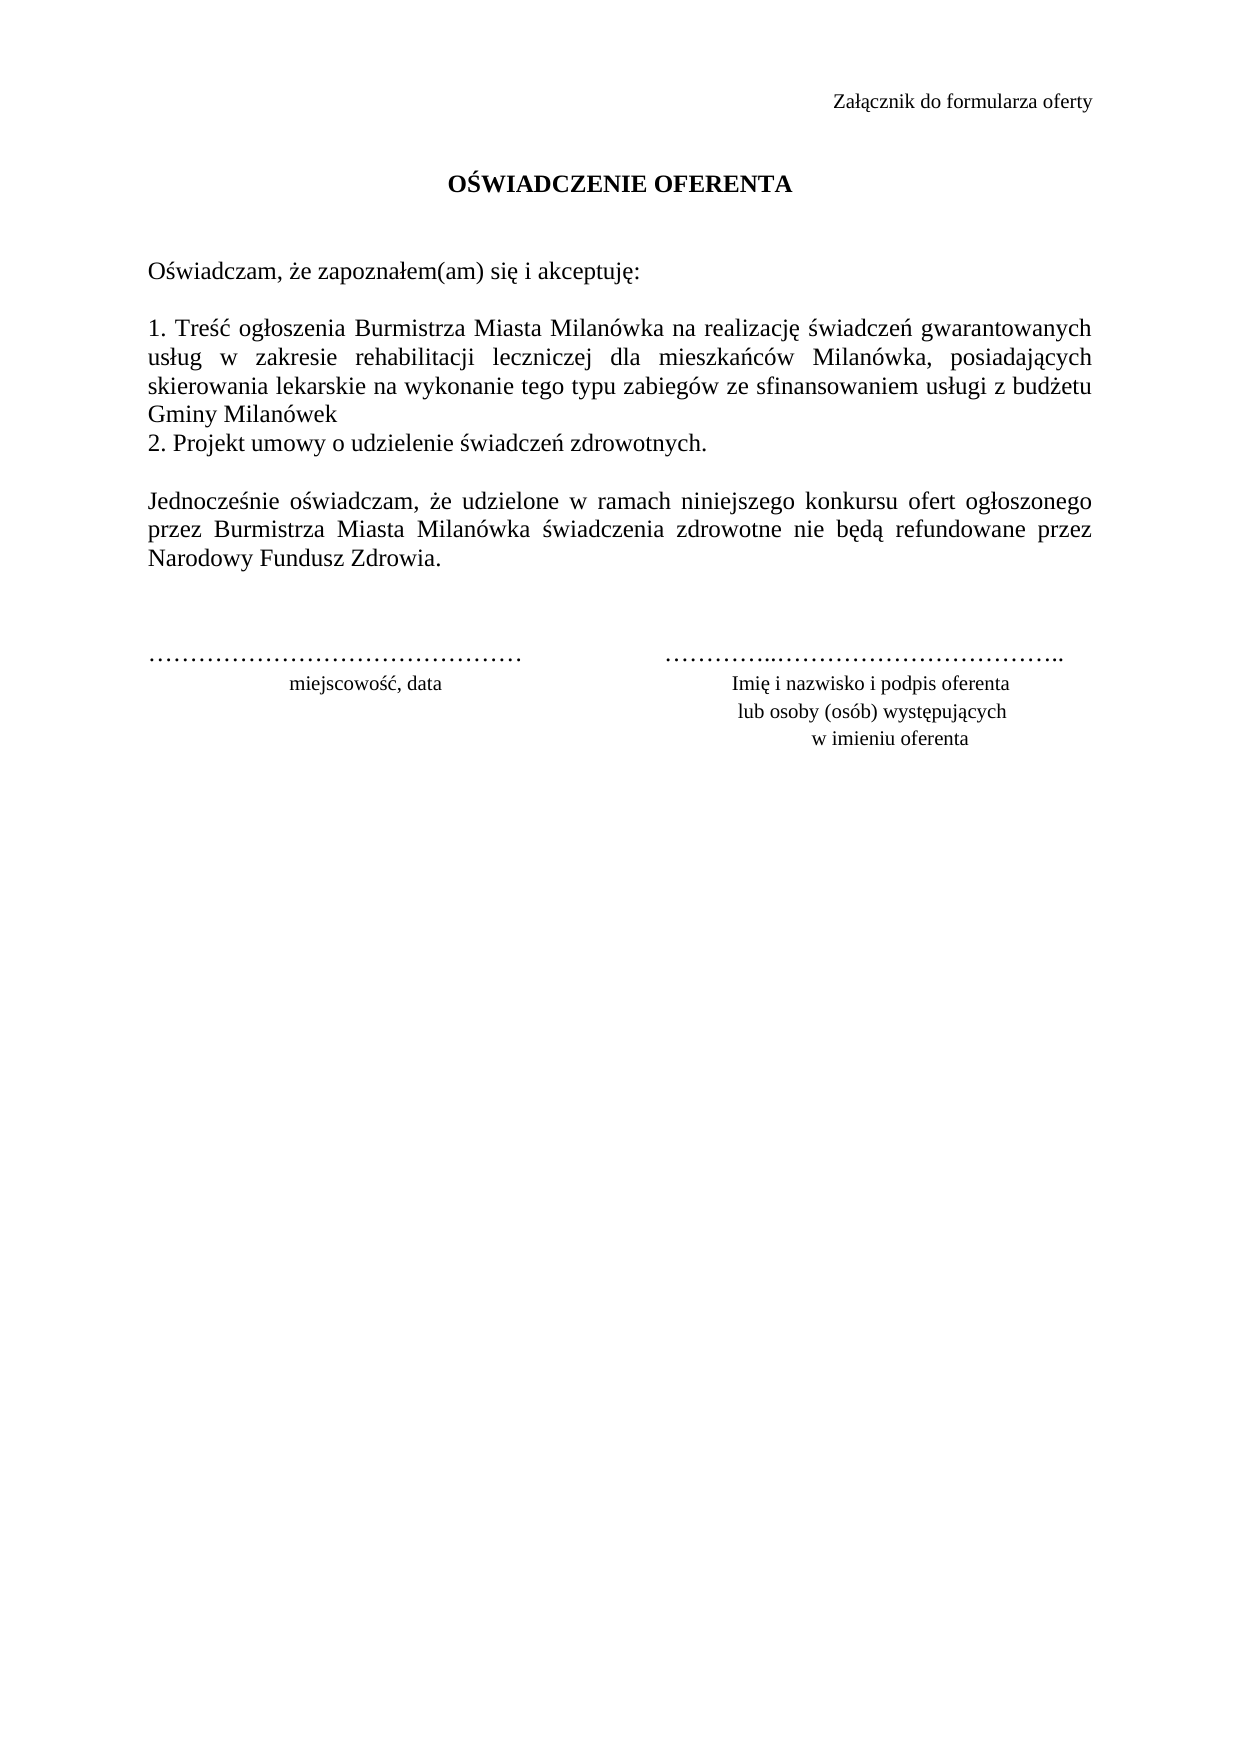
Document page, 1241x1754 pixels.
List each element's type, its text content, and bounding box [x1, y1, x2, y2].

text w imieniu oferenta [738, 726, 1093, 750]
text 2. Projekt umowy o udzielenie świadczeń zdrowotnych. [148, 428, 1093, 457]
text Jednocześnie oświadczam, że udzielone w ramach niniejszego konkursu ofert ogłoszonego przez Burmistrza Miasta Milanówka świadczenia zdrowotne nie będą refundowane przez Narodowy Fundusz Zdrowia. [148, 486, 1093, 572]
text ……………………………………… …………..…………………………….. [148, 638, 1093, 667]
text lub osoby (osób) występujących [664, 699, 1093, 723]
text miejscowość, data Imię i nazwisko i podpis oferenta [148, 671, 1093, 695]
text OŚWIADCZENIE OFERENTA [148, 169, 1093, 198]
text Załącznik do formularza oferty [148, 89, 1093, 113]
text 1. Treść ogłoszenia Burmistrza Miasta Milanówka na realizację świadczeń gwarantowanych usług w zakresie rehabilitacji leczniczej dla mieszkańców Milanówka, posiadających skierowania lekarskie na wykonanie tego typu zabiegów ze sfinansowaniem usługi z budżetu Gminy Milanówek [148, 313, 1093, 428]
text Oświadczam, że zapoznałem(am) się i akceptuję: [148, 256, 1093, 284]
